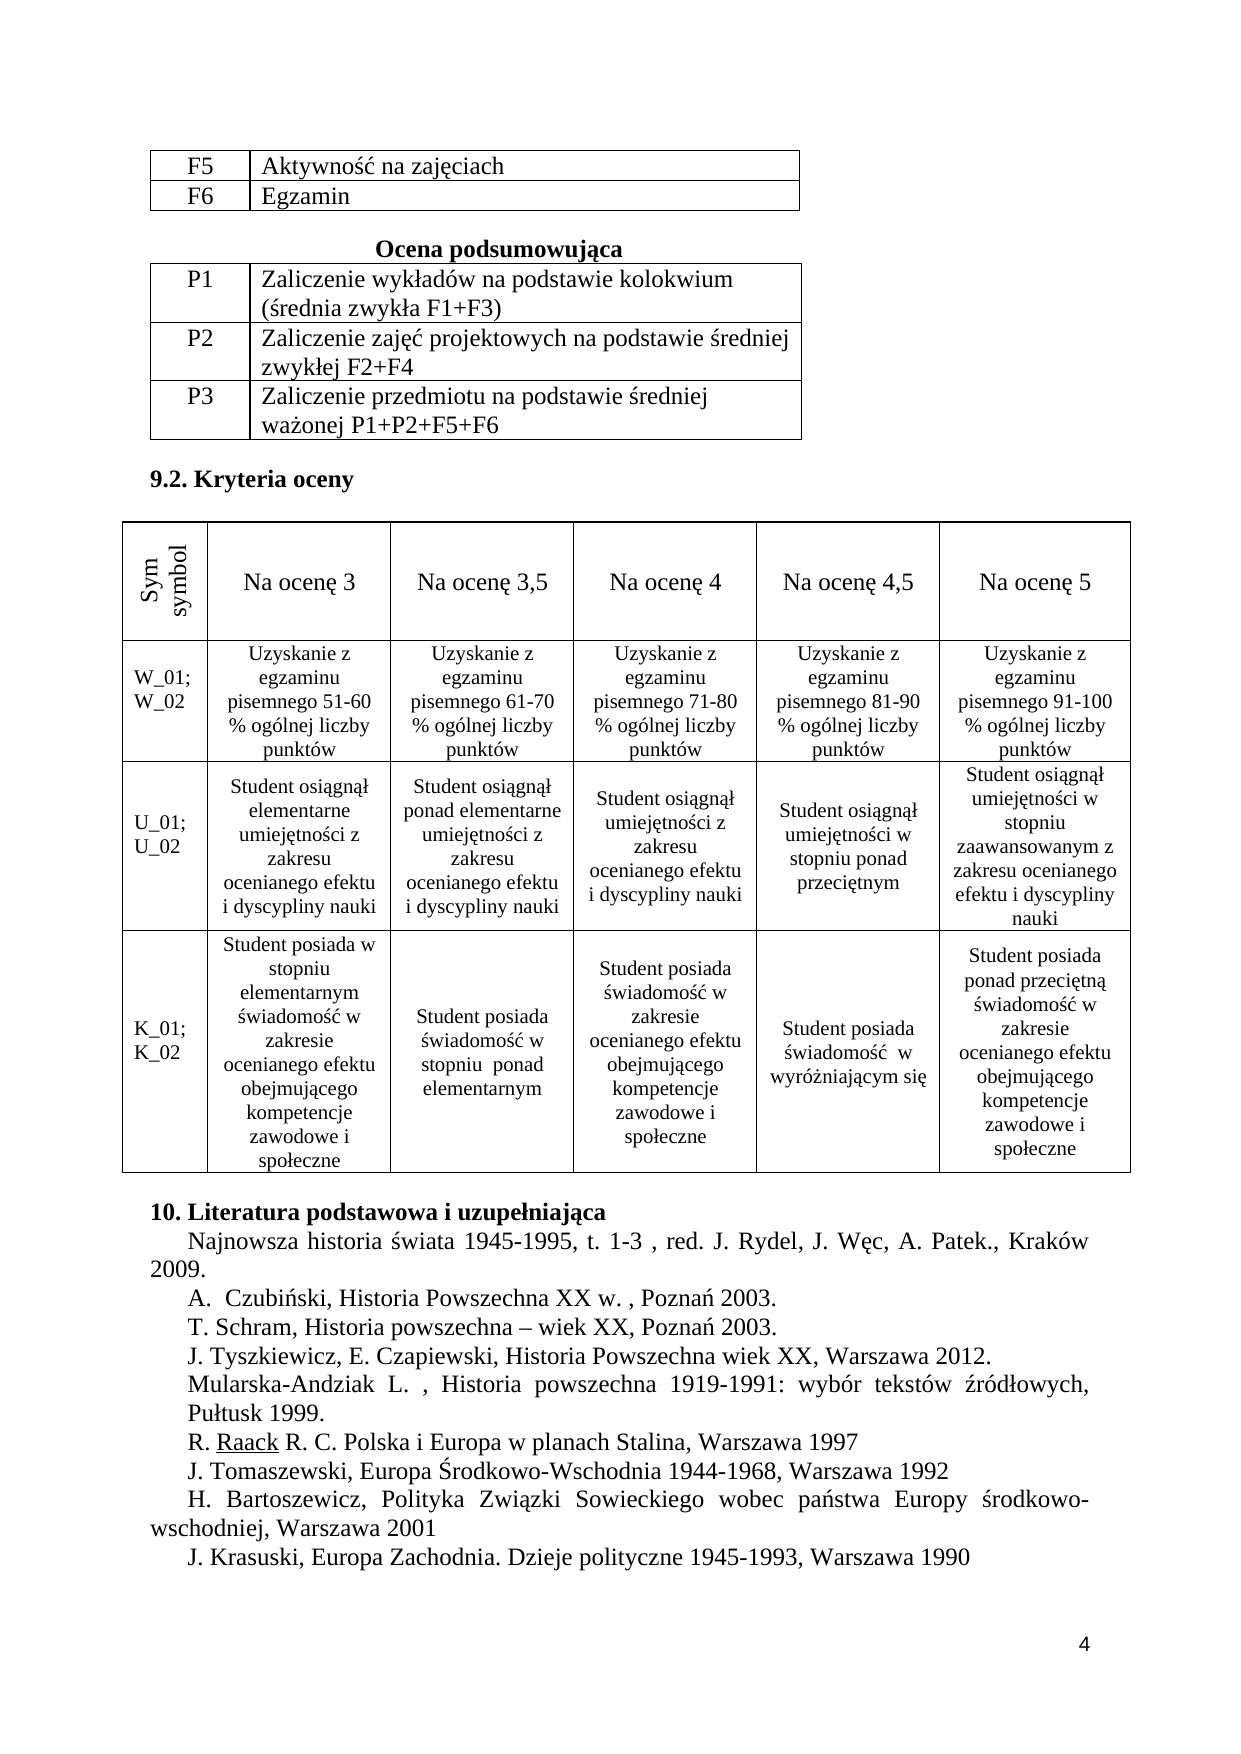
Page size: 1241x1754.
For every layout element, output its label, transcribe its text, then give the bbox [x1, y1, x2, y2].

table_cell K_01; K_02 [123, 931, 207, 1172]
text 10. Literatura podstawowa i uzupełniająca [150, 1197, 1090, 1226]
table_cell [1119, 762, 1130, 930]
table_header Zaliczenie wykładów na podstawie kolokwium (średnia zwykła F1+F3) [251, 264, 801, 322]
list Czubiński, Historia Powszechna XX w. , Poznań 2003. [187, 1283, 1090, 1312]
table_cell F6 [151, 181, 249, 209]
table_cell Student osiągnął ponad elementarne umiejętności z zakresu ocenianego efektu i dyscypliny nauki [391, 762, 573, 930]
text Mularska-Andziak L. , Historia powszechna 1919-1991: wybór tekstów źródłowych, Pułtusk 1999. [187, 1369, 1090, 1427]
table_cell U_01; U_02 [123, 762, 207, 930]
table_cell Student osiągnął umiejętności w stopniu ponad przeciętnym [757, 762, 939, 930]
text 9.2. Kryteria oceny [150, 464, 1090, 493]
table_cell Egzamin [251, 181, 799, 209]
table_header P1 [151, 264, 249, 322]
table_cell F5 [151, 151, 249, 180]
table_cell P2 [151, 323, 249, 380]
table_cell W_01; W_02 [123, 641, 207, 761]
table_header Na ocenę 5 [940, 523, 1130, 639]
table_cell Zaliczenie zajęć projektowych na podstawie średniej zwykłej F2+F4 [251, 323, 801, 380]
table_cell Student posiada świadomość w wyróżniającym się [757, 931, 939, 1172]
table_cell Student osiągnął elementarne umiejętności z zakresu ocenianego efektu i dyscypliny nauki [208, 762, 390, 930]
table_cell Student osiągnął umiejętności z zakresu ocenianego efektu i dyscypliny nauki [574, 762, 756, 930]
text H. Bartoszewicz, Polityka Związki Sowieckiego wobec państwa Europy środkowo-wschodniej, Warszawa 2001 [150, 1484, 1090, 1542]
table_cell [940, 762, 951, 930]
text J. Krasuski, Europa Zachodnia. Dzieje polityczne 1945-1993, Warszawa 1990 [150, 1542, 1090, 1571]
text T. Schram, Historia powszechna – wiek XX, Poznań 2003. [187, 1312, 1090, 1341]
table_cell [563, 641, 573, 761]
text Najnowsza historia świata 1945-1995, t. 1-3 , red. J. Rydel, J. Węc, A. Patek., Kraków 2009. [150, 1226, 1090, 1283]
table_header Na ocenę 3,5 [391, 523, 573, 639]
table_cell Zaliczenie przedmiotu na podstawie średniej ważonej P1+P2+F5+F6 [251, 381, 801, 439]
table_cell P3 [151, 381, 249, 439]
table_cell Student posiada ponad przeciętną świadomość w zakresie ocenianego efektu obejmującego kompetencje zawodowe i społeczne [940, 931, 1130, 1172]
text J. Tyszkiewicz, E. Czapiewski, Historia Powszechna wiek XX, Warszawa 2012. [187, 1341, 1090, 1369]
table_header Na ocenę 3 [208, 523, 390, 639]
text Ocena podsumowująca [300, 234, 1090, 263]
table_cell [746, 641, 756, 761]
table_header Na ocenę 4,5 [757, 523, 939, 639]
table_header Sym symbol efektu uczenia się [123, 523, 207, 639]
table_header Na ocenę 4 [574, 523, 756, 639]
table_cell Student posiada świadomość w stopniu ponad elementarnym [391, 931, 573, 1172]
text R. Raack R. C. Polska i Europa w planach Stalina, Warszawa 1997 [150, 1427, 1090, 1456]
table_cell Aktywność na zajęciach [251, 151, 799, 180]
text J. Tomaszewski, Europa Środkowo-Wschodnia 1944-1968, Warszawa 1992 [150, 1456, 1090, 1484]
table_cell Student posiada świadomość w zakresie ocenianego efektu obejmującego kompetencje zawodowe i społeczne [574, 931, 756, 1172]
